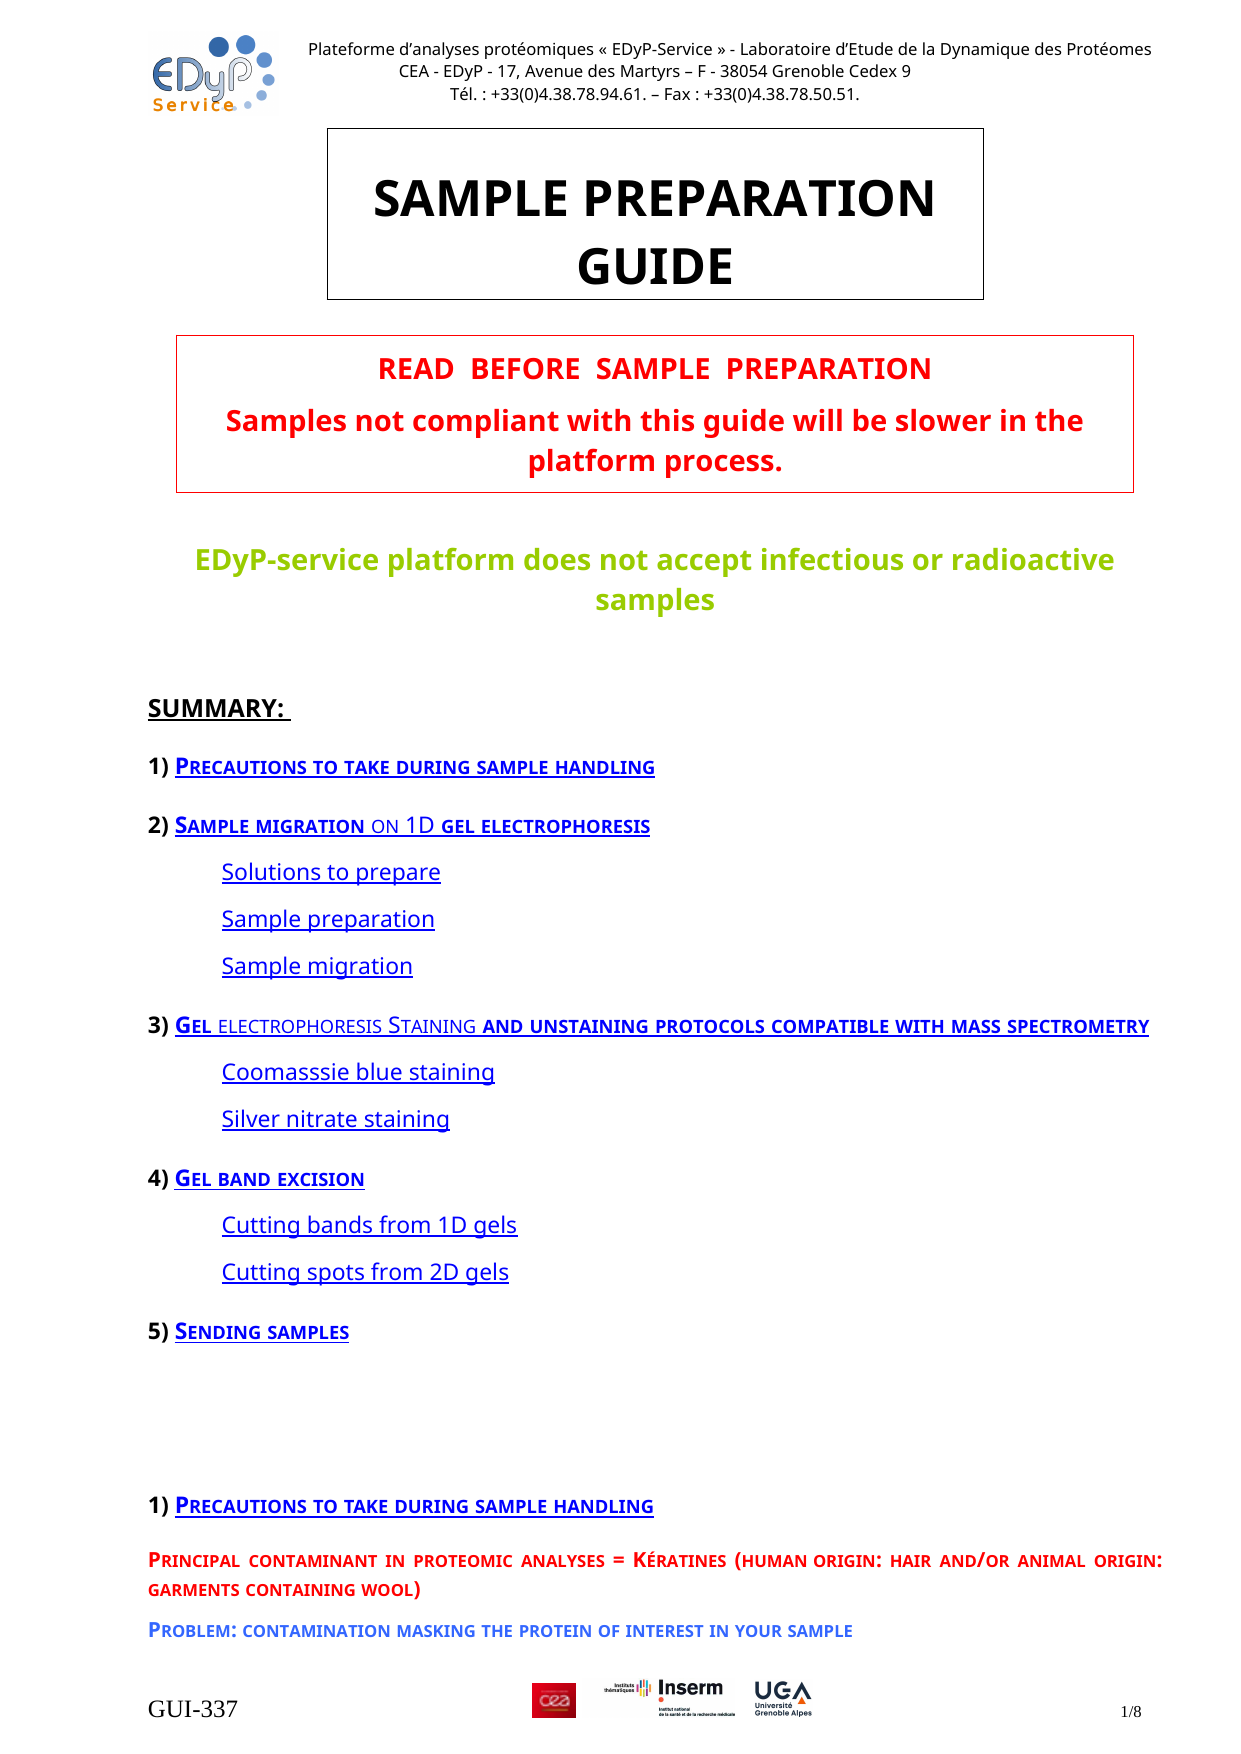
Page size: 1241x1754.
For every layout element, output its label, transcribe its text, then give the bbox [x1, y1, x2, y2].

text 4) Gel band excision [148, 1162, 1162, 1193]
picture [582, 1678, 736, 1718]
text 5) Sending samples [148, 1315, 1162, 1347]
picture [753, 1679, 814, 1718]
picture [147, 31, 279, 116]
text Silver nitrate staining [148, 1103, 1162, 1134]
text Problem: contamination masking the protein of interest in your sample [148, 1615, 1162, 1643]
text Coomasssie blue staining [148, 1056, 1162, 1087]
text 2) Sample migration on 1D gel electrophoresis [148, 809, 1162, 840]
text Solutions to prepare [148, 856, 1162, 887]
text SUMMARY: [148, 691, 1162, 725]
text 3) Gel electrophoresis Staining and unstaining protocols compatible with mass spectrometry [148, 1009, 1162, 1040]
subtitle 1) Precautions to take during sample handling [148, 1489, 1162, 1521]
text Sample migration [148, 950, 1162, 981]
text Cutting bands from 1D gels [148, 1209, 1162, 1240]
text 1) Precautions to take during sample handling [148, 750, 1162, 781]
text EDyP-service platform does not accept infectious or radioactive samples [148, 540, 1162, 619]
table_header READ BEFORE SAMPLE PREPARATION Samples not compliant with this guide will be slower in the platform process. [177, 336, 1133, 492]
table_header SAMPLE PREPARATION GUIDE [328, 129, 983, 299]
text Sample preparation [148, 903, 1162, 934]
text Principal contaminant in proteomic analyses = Kératines (human origin: hair and/or animal origin: garments containing wool) [148, 1546, 1162, 1602]
text Cutting spots from 2D gels [148, 1256, 1162, 1287]
